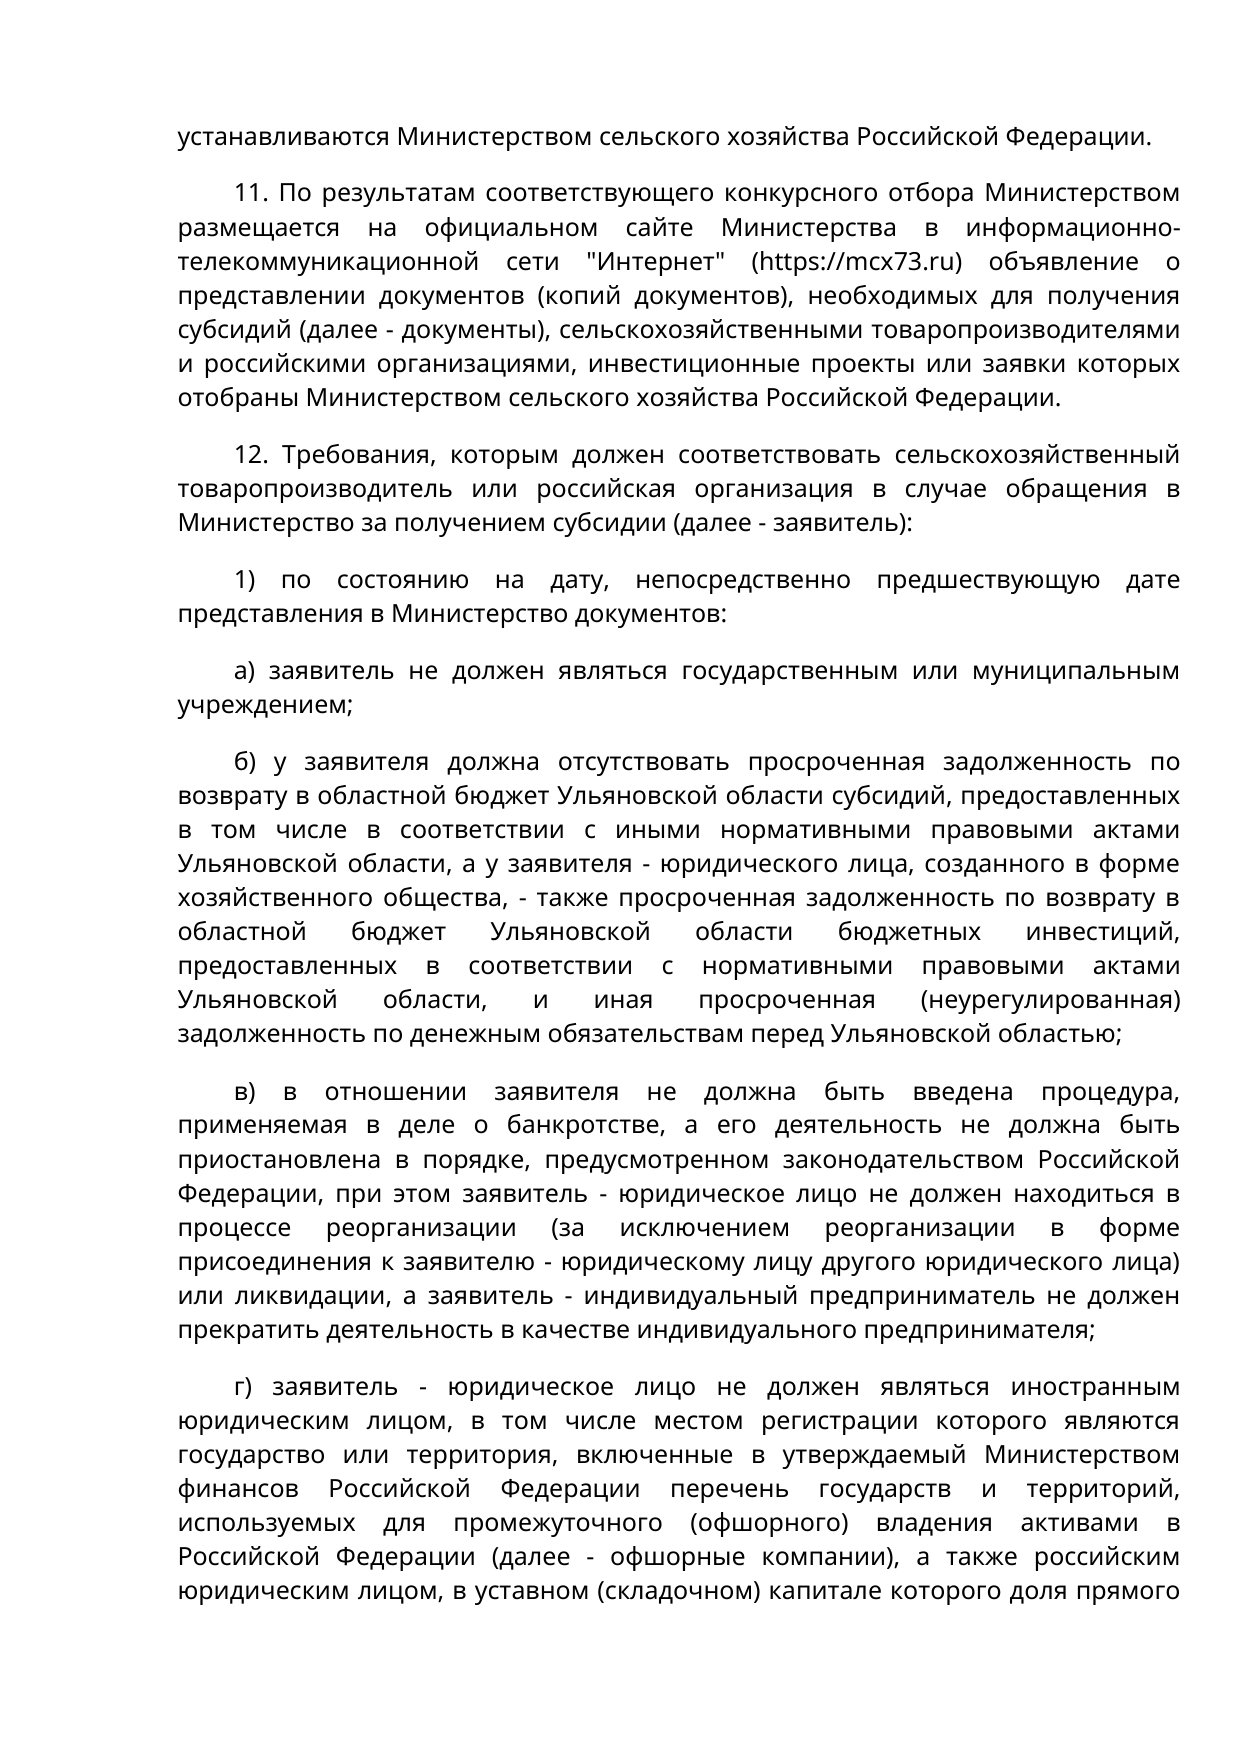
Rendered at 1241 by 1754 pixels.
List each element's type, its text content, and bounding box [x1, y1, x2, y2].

text б) у заявителя должна отсутствовать просроченная задолженность по возврату в областной бюджет Ульяновской области субсидий, предоставленных в том числе в соответствии с иными нормативными правовыми актами Ульяновской области, а у заявителя - юридического лица, созданного в форме хозяйственного общества, - также просроченная задолженность по возврату в областной бюджет Ульяновской области бюджетных инвестиций, предоставленных в соответствии с нормативными правовыми актами Ульяновской области, и иная просроченная (неурегулированная) задолженность по денежным обязательствам перед Ульяновской областью; [177, 744, 1181, 1050]
text в) в отношении заявителя не должна быть введена процедура, применяемая в деле о банкротстве, а его деятельность не должна быть приостановлена в порядке, предусмотренном законодательством Российской Федерации, при этом заявитель - юридическое лицо не должен находиться в процессе реорганизации (за исключением реорганизации в форме присоединения к заявителю - юридическому лицу другого юридического лица) или ликвидации, а заявитель - индивидуальный предприниматель не должен прекратить деятельность в качестве индивидуального предпринимателя; [177, 1073, 1181, 1346]
text 1) по состоянию на дату, непосредственно предшествующую дате представления в Министерство документов: [177, 562, 1181, 630]
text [177, 1368, 1181, 1607]
text 12. Требования, которым должен соответствовать сельскохозяйственный товаропроизводитель или российская организация в случае обращения в Министерство за получением субсидии (далее - заявитель): [177, 436, 1181, 539]
text а) заявитель не должен являться государственным или муниципальным учреждением; [177, 653, 1181, 721]
text 11. По результатам соответствующего конкурсного отбора Министерством размещается на официальном сайте Министерства в информационно-телекоммуникационной сети "Интернет" (https://mcx73.ru) объявление о представлении документов (копий документов), необходимых для получения субсидий (далее - документы), сельскохозяйственными товаропроизводителями и российскими организациями, инвестиционные проекты или заявки которых отобраны Министерством сельского хозяйства Российской Федерации. [177, 175, 1181, 413]
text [177, 118, 1181, 152]
